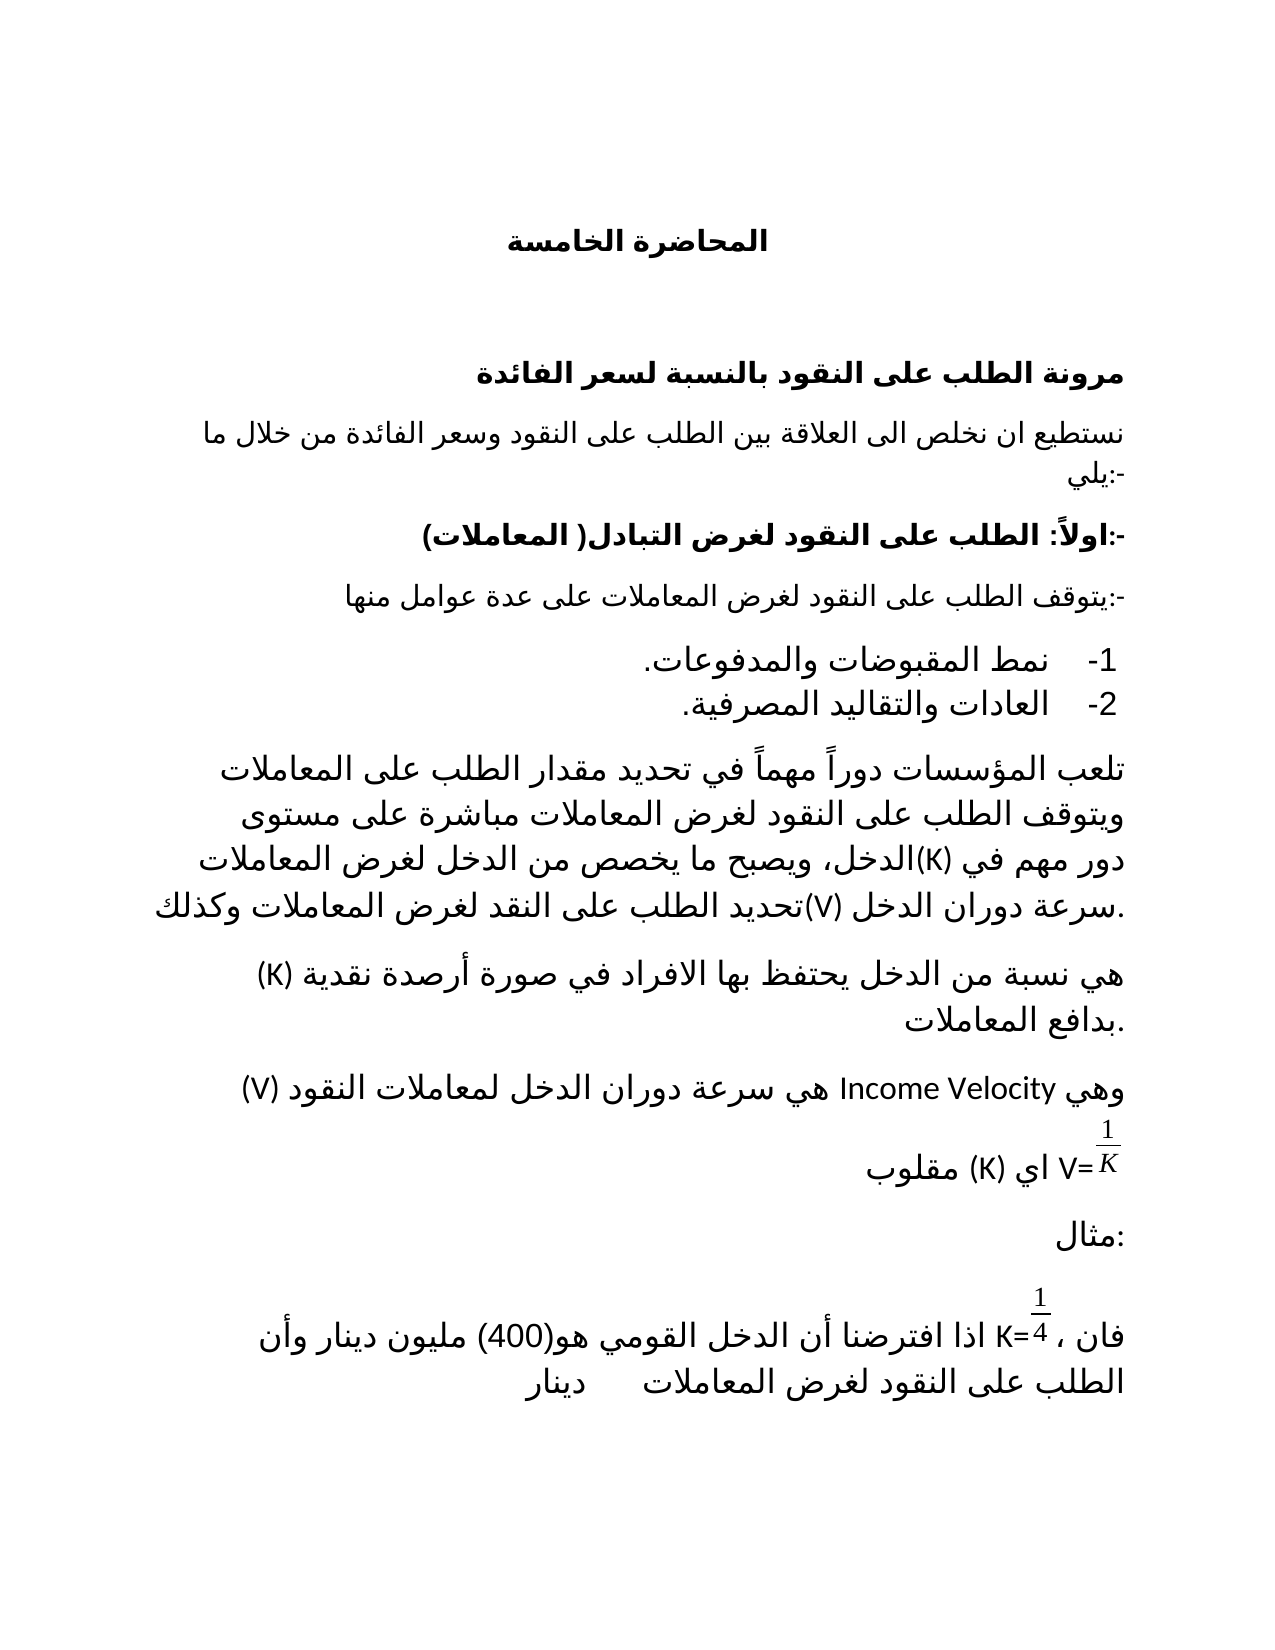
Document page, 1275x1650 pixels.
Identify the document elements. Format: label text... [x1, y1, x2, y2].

text (K) هي نسبة من الدخل يحتفظ بها الافراد في صورة أرصدة نقدية بدافع المعاملات. [150, 952, 1125, 1040]
text (V) هي سرعة دوران الدخل لمعاملات النقود Income Velocity وهي مقلوب (K) اي V= [150, 1067, 1125, 1188]
text نستطيع ان نخلص الى العلاقة بين الطلب على النقود وسعر الفائدة من خلال ما يلي:- [150, 416, 1125, 491]
list العادات والتقاليد المصرفية. [150, 684, 1087, 723]
text تلعب المؤسسات دوراً مهماً في تحديد مقدار الطلب على المعاملات ويتوقف الطلب على النقود لغرض المعاملات مباشرة على مستوى الدخل، ويصبح ما يخصص من الدخل لغرض المعاملات(K) دور مهم في تحديد الطلب على النقد لغرض المعاملات وكذلك(V) سرعة دوران الدخل. [150, 749, 1125, 926]
text يتوقف الطلب على النقود لغرض المعاملات على عدة عوامل منها:- [150, 578, 1125, 614]
text المحاضرة الخامسة [150, 223, 1125, 257]
text اذا افترضنا أن الدخل القومي هو(400) مليون دينار وأن K=، فان الطلب على النقود لغرض المعاملات دينار [150, 1282, 1125, 1400]
list نمط المقبوضات والمدفوعات. [150, 640, 1087, 679]
text مثال: [150, 1214, 1125, 1255]
text مرونة الطلب على النقود بالنسبة لسعر الفائدة [150, 356, 1125, 390]
text اولاً: الطلب على النقود لغرض التبادل( المعاملات):- [150, 517, 1125, 552]
